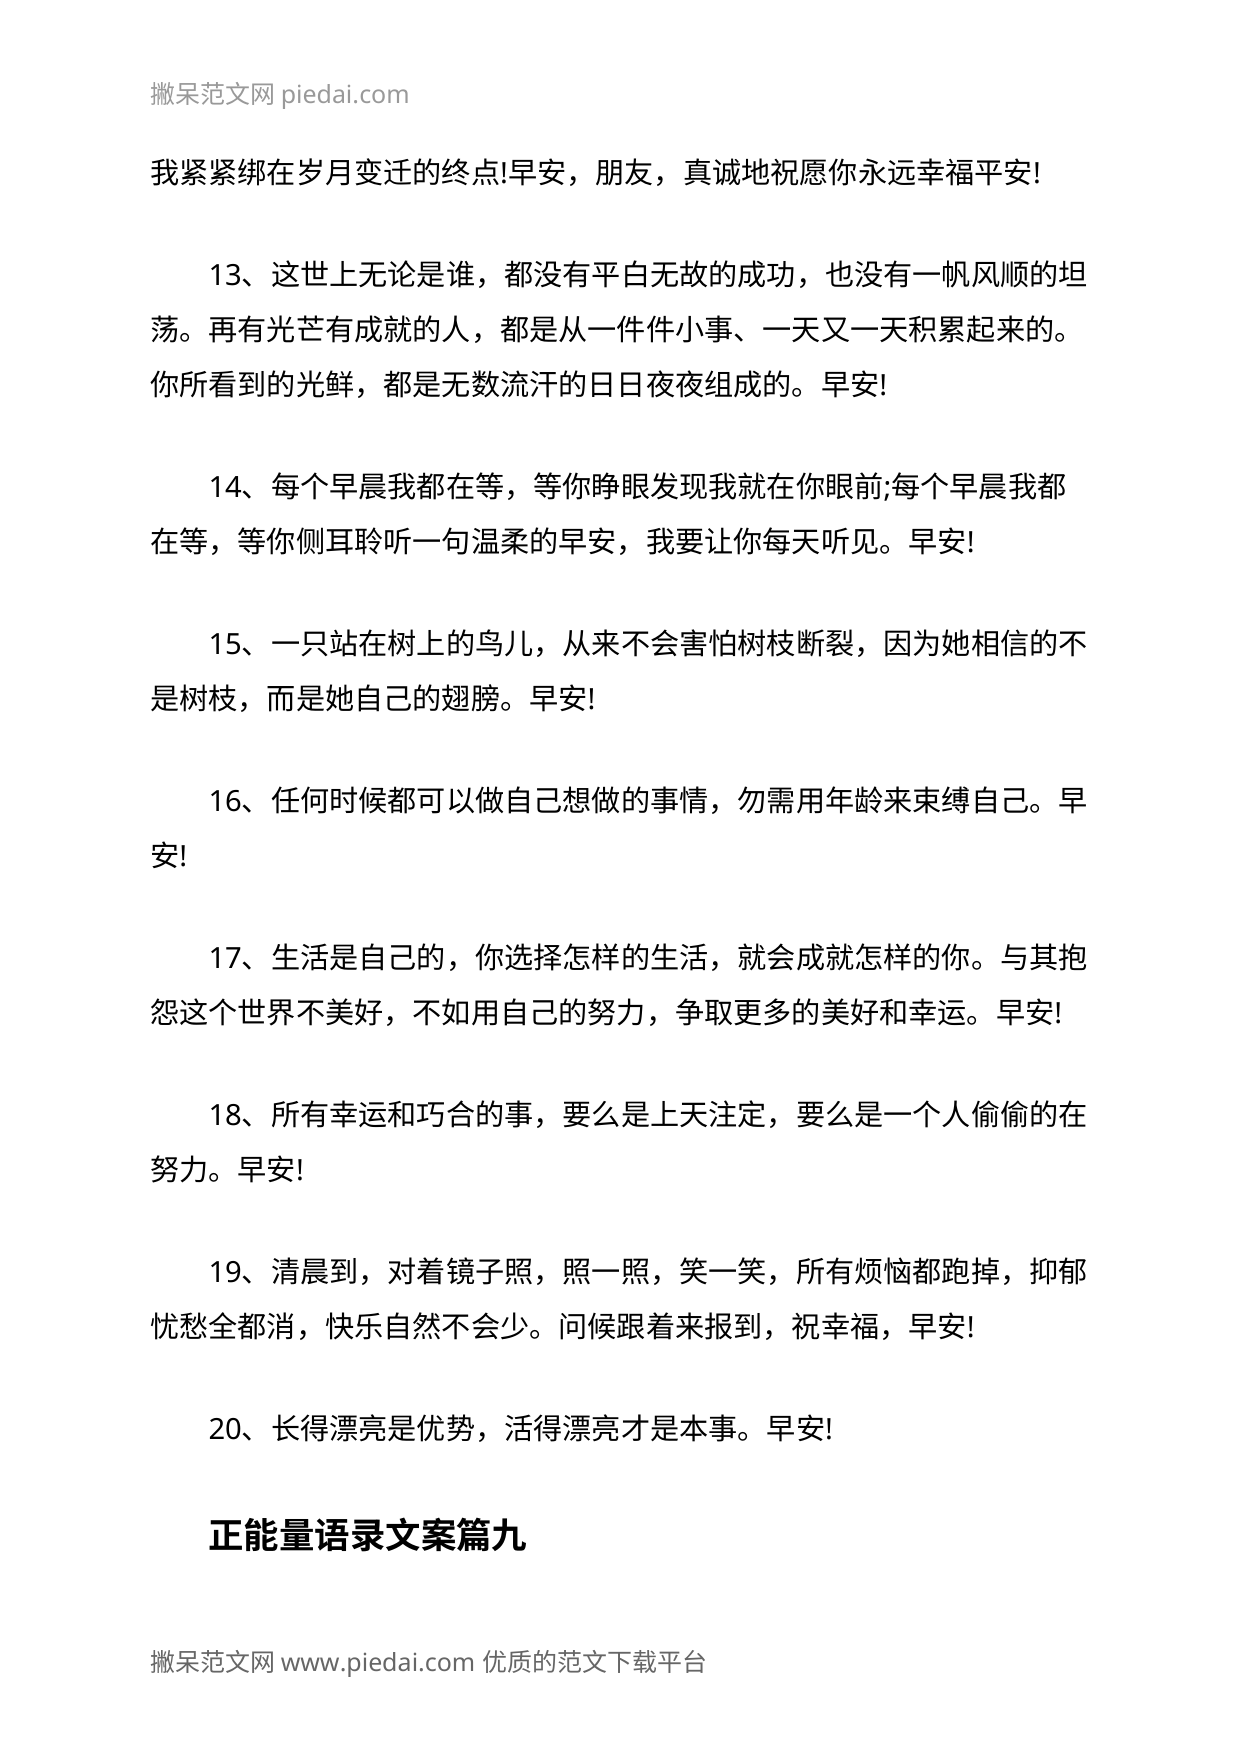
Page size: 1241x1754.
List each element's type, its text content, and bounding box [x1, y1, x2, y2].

text 13、这世上无论是谁，都没有平白无故的成功，也没有一帆风顺的坦荡。再有光芒有成就的人，都是从一件件小事、一天又一天积累起来的。你所看到的光鲜，都是无数流汗的日日夜夜组成的。早安! [150, 252, 1090, 404]
text 17、生活是自己的，你选择怎样的生活，就会成就怎样的你。与其抱怨这个世界不美好，不如用自己的努力，争取更多的美好和幸运。早安! [150, 935, 1090, 1032]
text 14、每个早晨我都在等，等你睁眼发现我就在你眼前;每个早晨我都在等，等你侧耳聆听一句温柔的早安，我要让你每天听见。早安! [150, 464, 1090, 561]
text 20、长得漂亮是优势，活得漂亮才是本事。早安! [150, 1406, 1090, 1448]
text 正能量语录文案篇九 [150, 1508, 1090, 1559]
text 15、一只站在树上的鸟儿，从来不会害怕树枝断裂，因为她相信的不是树枝，而是她自己的翅膀。早安! [150, 621, 1090, 718]
text 16、任何时候都可以做自己想做的事情，勿需用年龄来束缚自己。早安! [150, 778, 1090, 875]
text 19、清晨到，对着镜子照，照一照，笑一笑，所有烦恼都跑掉，抑郁忧愁全都消，快乐自然不会少。问候跟着来报到，祝幸福，早安! [150, 1249, 1090, 1346]
text 18、所有幸运和巧合的事，要么是上天注定，要么是一个人偷偷的在努力。早安! [150, 1092, 1090, 1189]
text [150, 150, 1090, 192]
